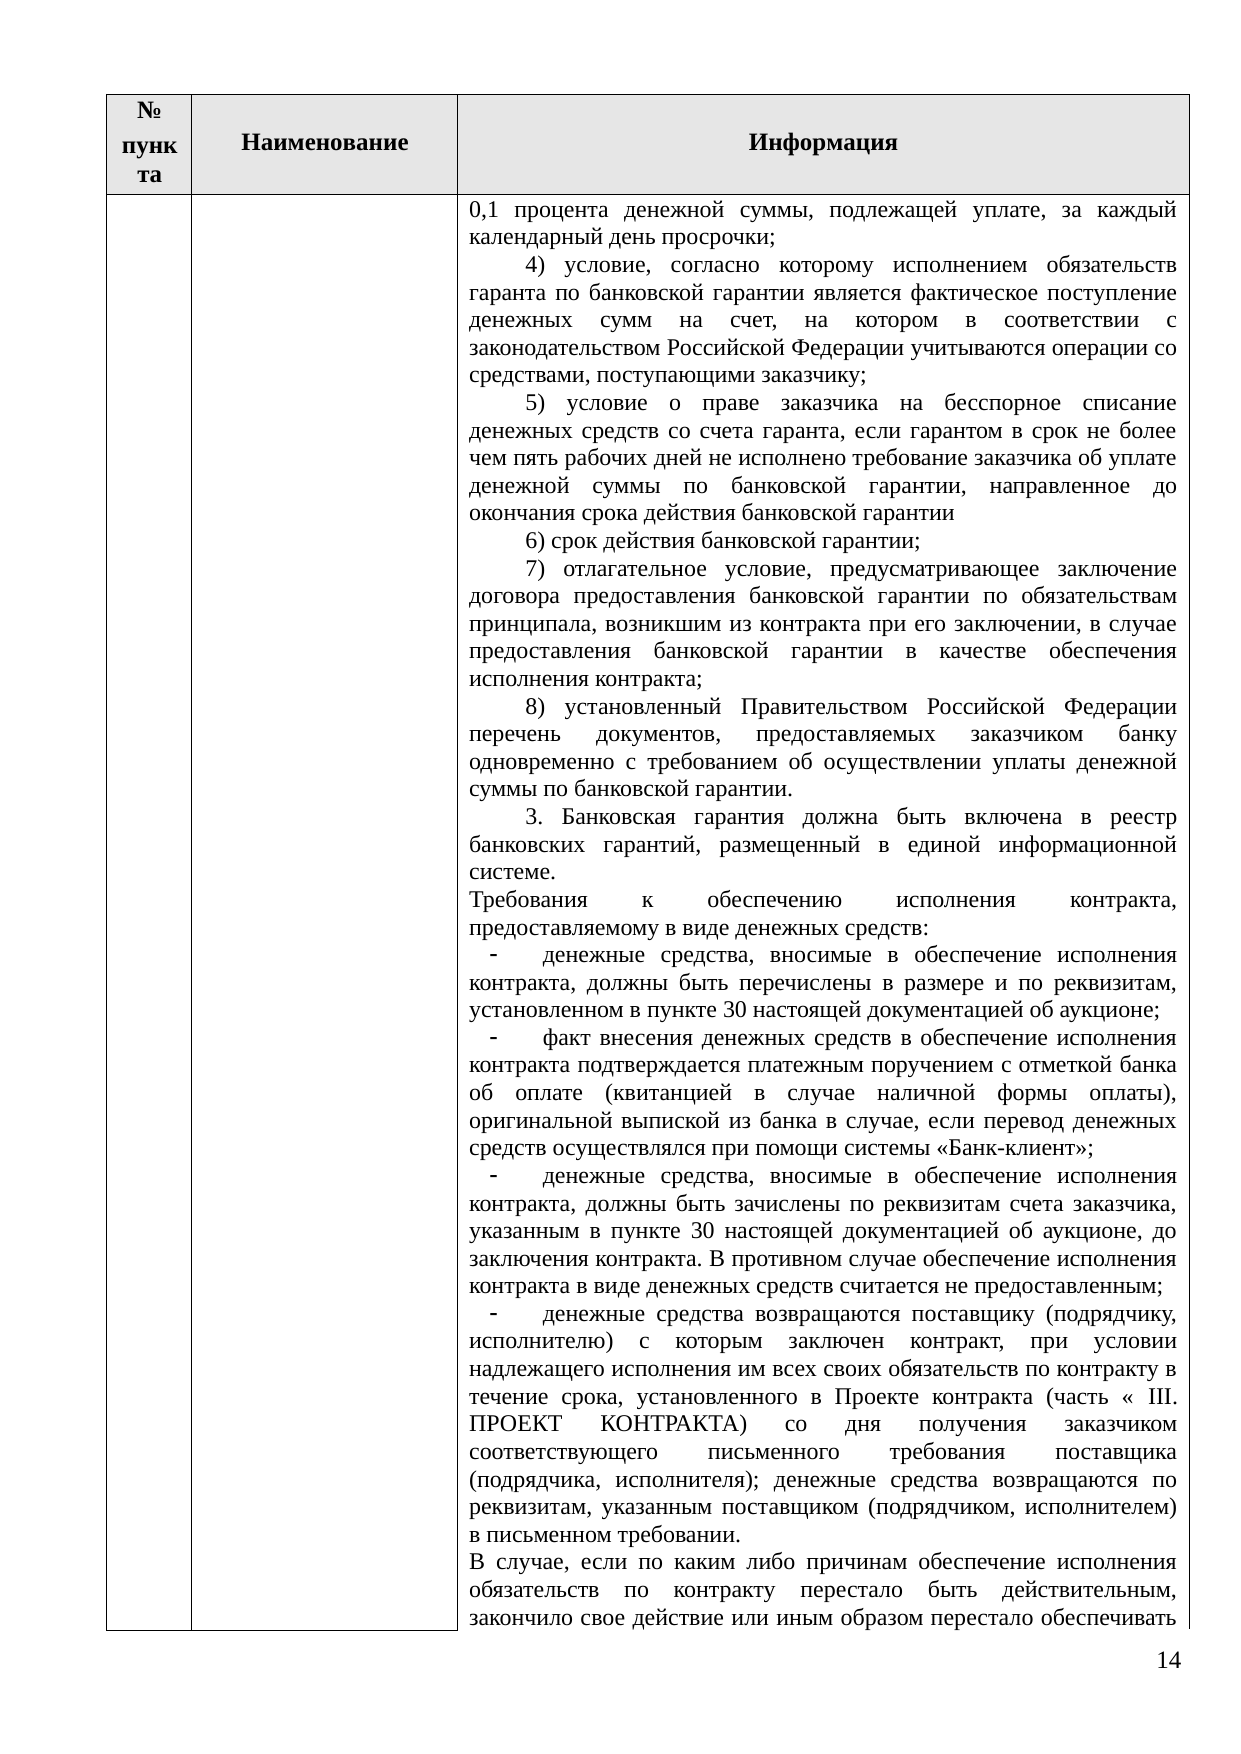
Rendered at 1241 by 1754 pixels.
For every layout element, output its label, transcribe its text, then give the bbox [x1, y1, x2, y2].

table_header № пункта [107, 95, 191, 194]
table_header Наименование [192, 95, 457, 194]
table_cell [458, 195, 1189, 1630]
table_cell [192, 195, 457, 1630]
table_cell [107, 195, 191, 1630]
table_header Информация [458, 95, 1189, 194]
